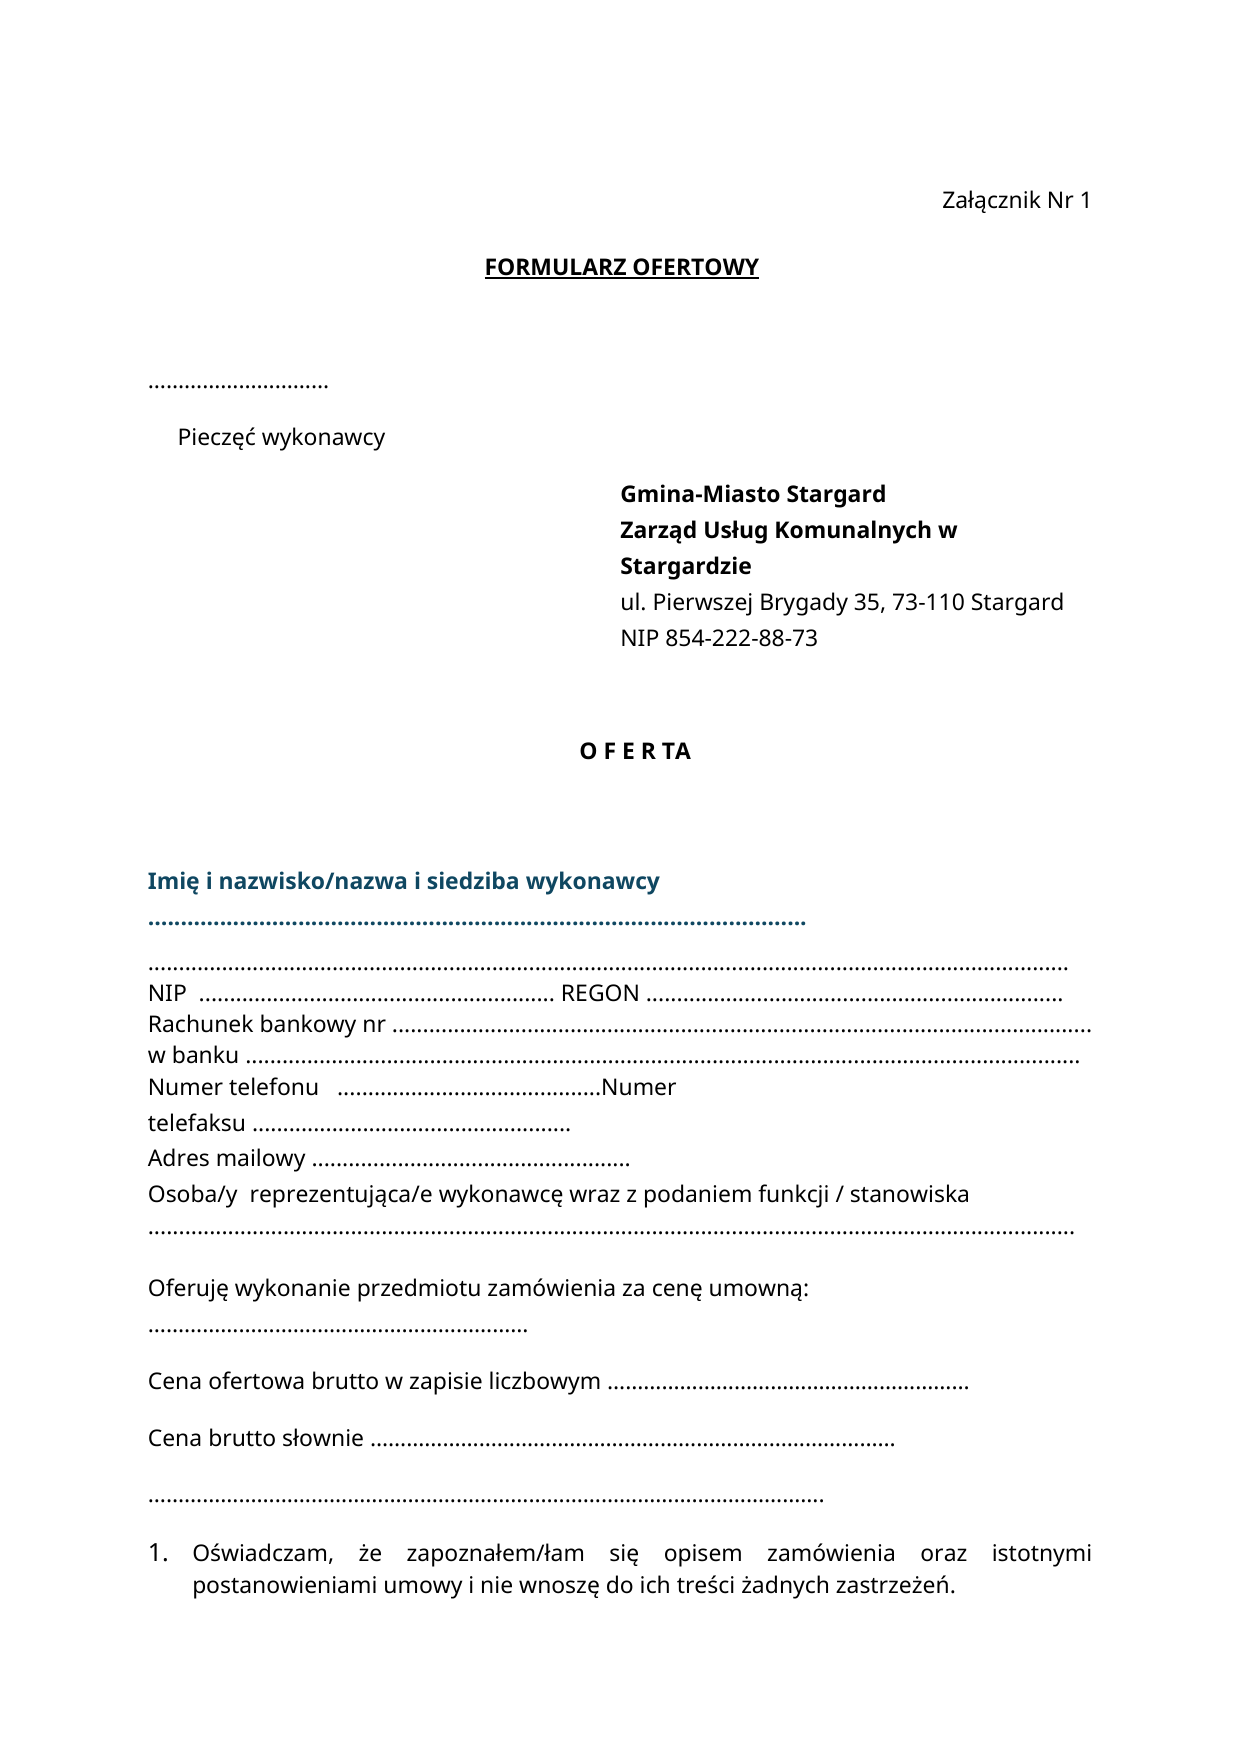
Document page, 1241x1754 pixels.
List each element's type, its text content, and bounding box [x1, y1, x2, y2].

text Rachunek bankowy nr .................................................................................................................. [148, 1008, 1093, 1039]
text Pieczęć wykonawcy [177, 421, 1093, 452]
list Oświadczam, że zapoznałem/łam się opisem zamówienia oraz istotnymi postanowieniami umowy i nie wnoszę do ich treści żadnych zastrzeżeń. [148, 1535, 1093, 1600]
text Załącznik Nr 1 [148, 183, 1093, 215]
text NIP .......................................................... REGON .................................................................... [148, 977, 1093, 1008]
text Oferuję wykonanie przedmiotu zamówienia za cenę umowną: ……………………………………………………… [148, 1272, 1093, 1339]
text …………………………………………………………………………………………………. [148, 1478, 1093, 1509]
text Cena ofertowa brutto w zapisie liczbowym …………………………………………………… [148, 1365, 1093, 1396]
subtitle Imię i nazwisko/nazwa i siedziba wykonawcy ….................................................................................................. [148, 865, 1093, 932]
text Cena brutto słownie …………………………………………………………………………… [148, 1422, 1093, 1453]
text FORMULARZ OFERTOWY [148, 251, 1096, 282]
text ...................................................................................................................................................... [148, 946, 1093, 977]
text O F E R TA [177, 735, 1093, 766]
text Adres mailowy .................................................... [148, 1142, 1093, 1174]
text Numer telefonu ...........................................Numer telefaksu .................................................... [148, 1071, 1093, 1138]
text Gmina-Miasto Stargard Zarząd Usług Komunalnych w Stargardzie ul. Pierwszej Brygady 35, 73-110 Stargard NIP 854-222-88-73 [620, 478, 1093, 653]
text ....................................................................................................................................................... [148, 1209, 1093, 1241]
text w banku ........................................................................................................................................ [148, 1039, 1093, 1071]
text Osoba/y reprezentująca/e wykonawcę wraz z podaniem funkcji / stanowiska [148, 1178, 1093, 1209]
text ………………………… [148, 364, 428, 396]
